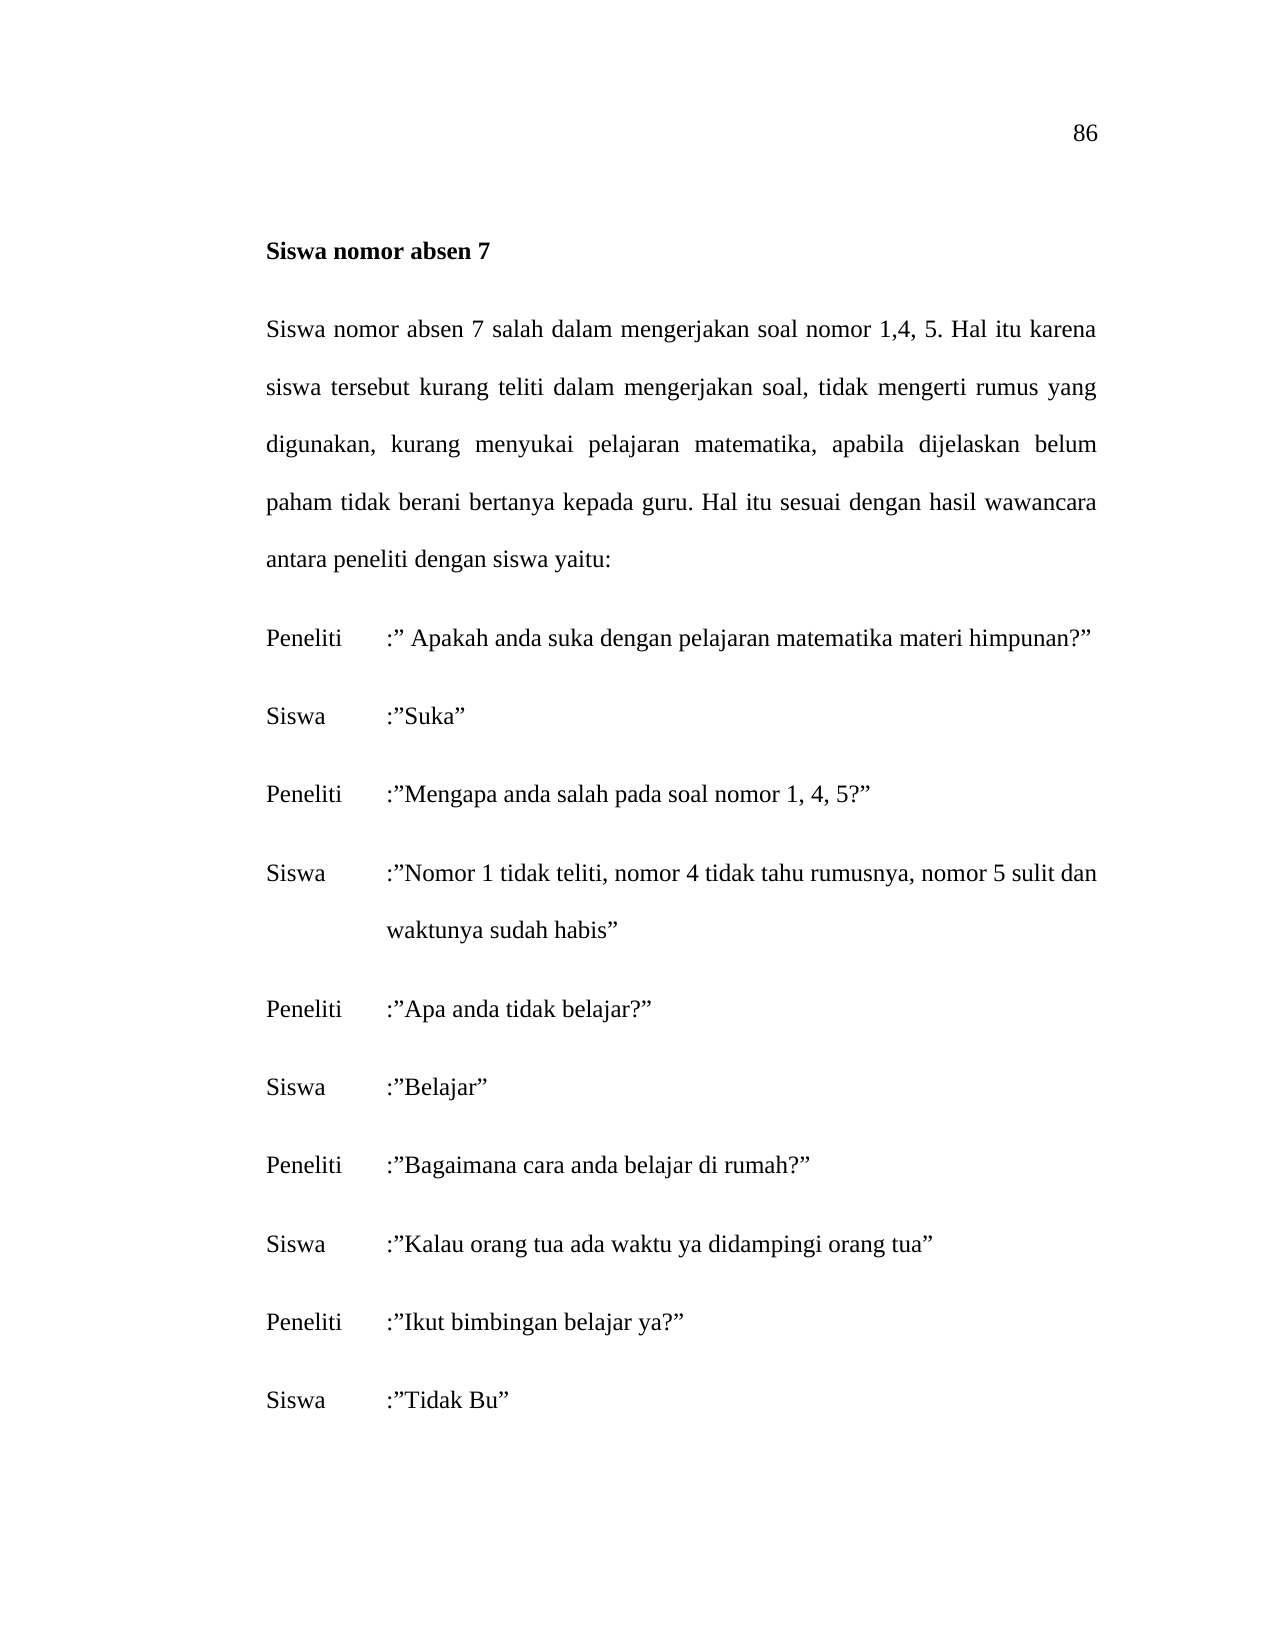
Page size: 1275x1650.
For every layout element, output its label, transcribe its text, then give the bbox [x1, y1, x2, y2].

text Peneliti :”Apa anda tidak belajar?” [236, 994, 1098, 1022]
text Siswa :”Kalau orang tua ada waktu ya didampingi orang tua” [236, 1229, 1098, 1257]
text Siswa nomor absen 7 [266, 236, 1098, 265]
text Peneliti :”Mengapa anda salah pada soal nomor 1, 4, 5?” [236, 779, 1098, 808]
text Siswa nomor absen 7 salah dalam mengerjakan soal nomor 1,4, 5. Hal itu karena siswa tersebut kurang teliti dalam mengerjakan soal, tidak mengerti rumus yang digunakan, kurang menyukai pelajaran matematika, apabila dijelaskan belum paham tidak berani bertanya kepada guru. Hal itu sesuai dengan hasil wawancara antara peneliti dengan siswa yaitu: [266, 314, 1098, 573]
text Siswa :”Belajar” [236, 1072, 1098, 1101]
text Peneliti :”Bagaimana cara anda belajar di rumah?” [236, 1150, 1098, 1179]
text Peneliti :” Apakah anda suka dengan pelajaran matematika materi himpunan?” [236, 623, 1098, 652]
text Siswa :”Suka” [236, 701, 1098, 730]
text Siswa :”Tidak Bu” [236, 1385, 1098, 1414]
text Peneliti :”Ikut bimbingan belajar ya?” [236, 1307, 1098, 1336]
text Siswa :”Nomor 1 tidak teliti, nomor 4 tidak tahu rumusnya, nomor 5 sulit dan waktunya sudah habis” [266, 858, 1098, 944]
